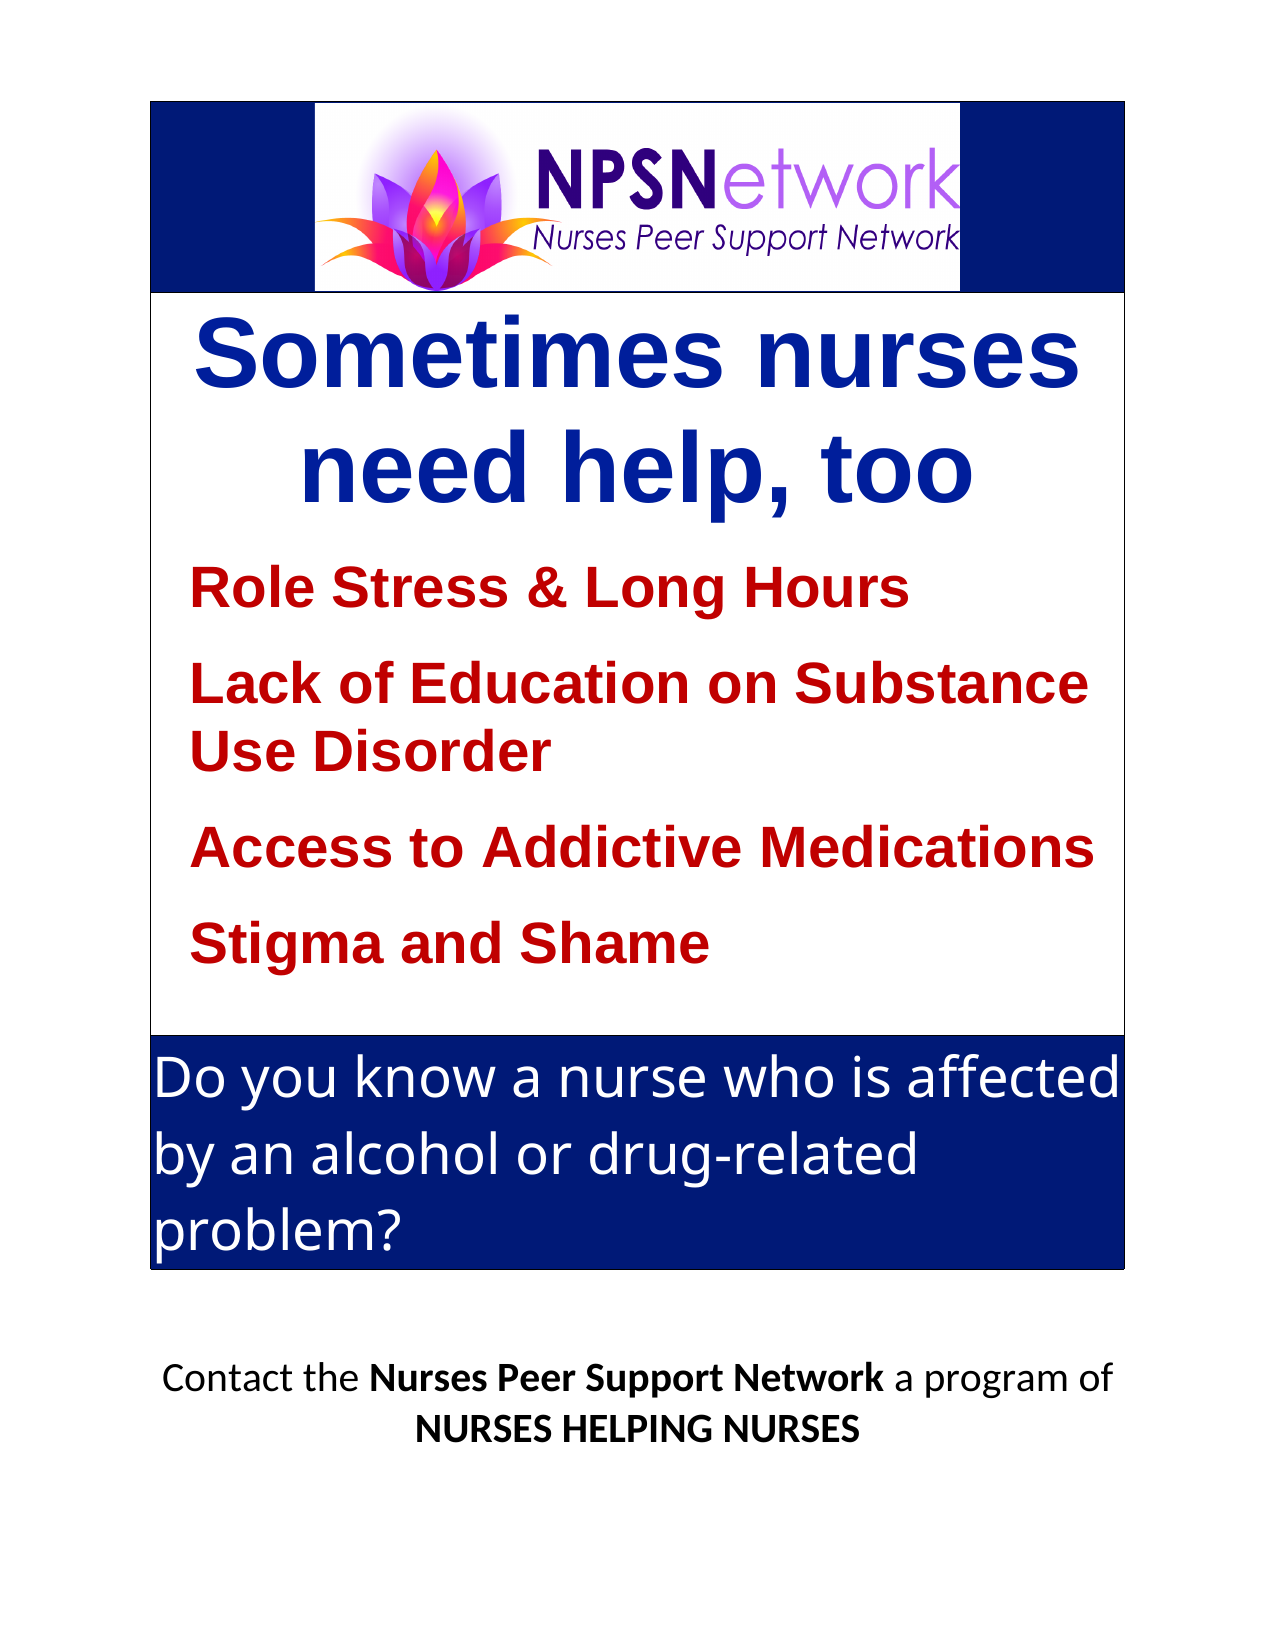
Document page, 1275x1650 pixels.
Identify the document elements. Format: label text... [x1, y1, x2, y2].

picture [314, 103, 960, 291]
table_cell Do you know a nurse who is affected by an alcohol or drug-related problem? [151, 1036, 1124, 1269]
table_cell Sometimes nurses need help, too Role Stress & Long Hours Lack of Education on Substance Use Disorder Access to Addictive Medications Stigma and Shame [151, 293, 1124, 1035]
text Contact the Nurses Peer Support Network a program of NURSES HELPING NURSES [150, 1351, 1125, 1452]
table_header [151, 102, 1124, 292]
